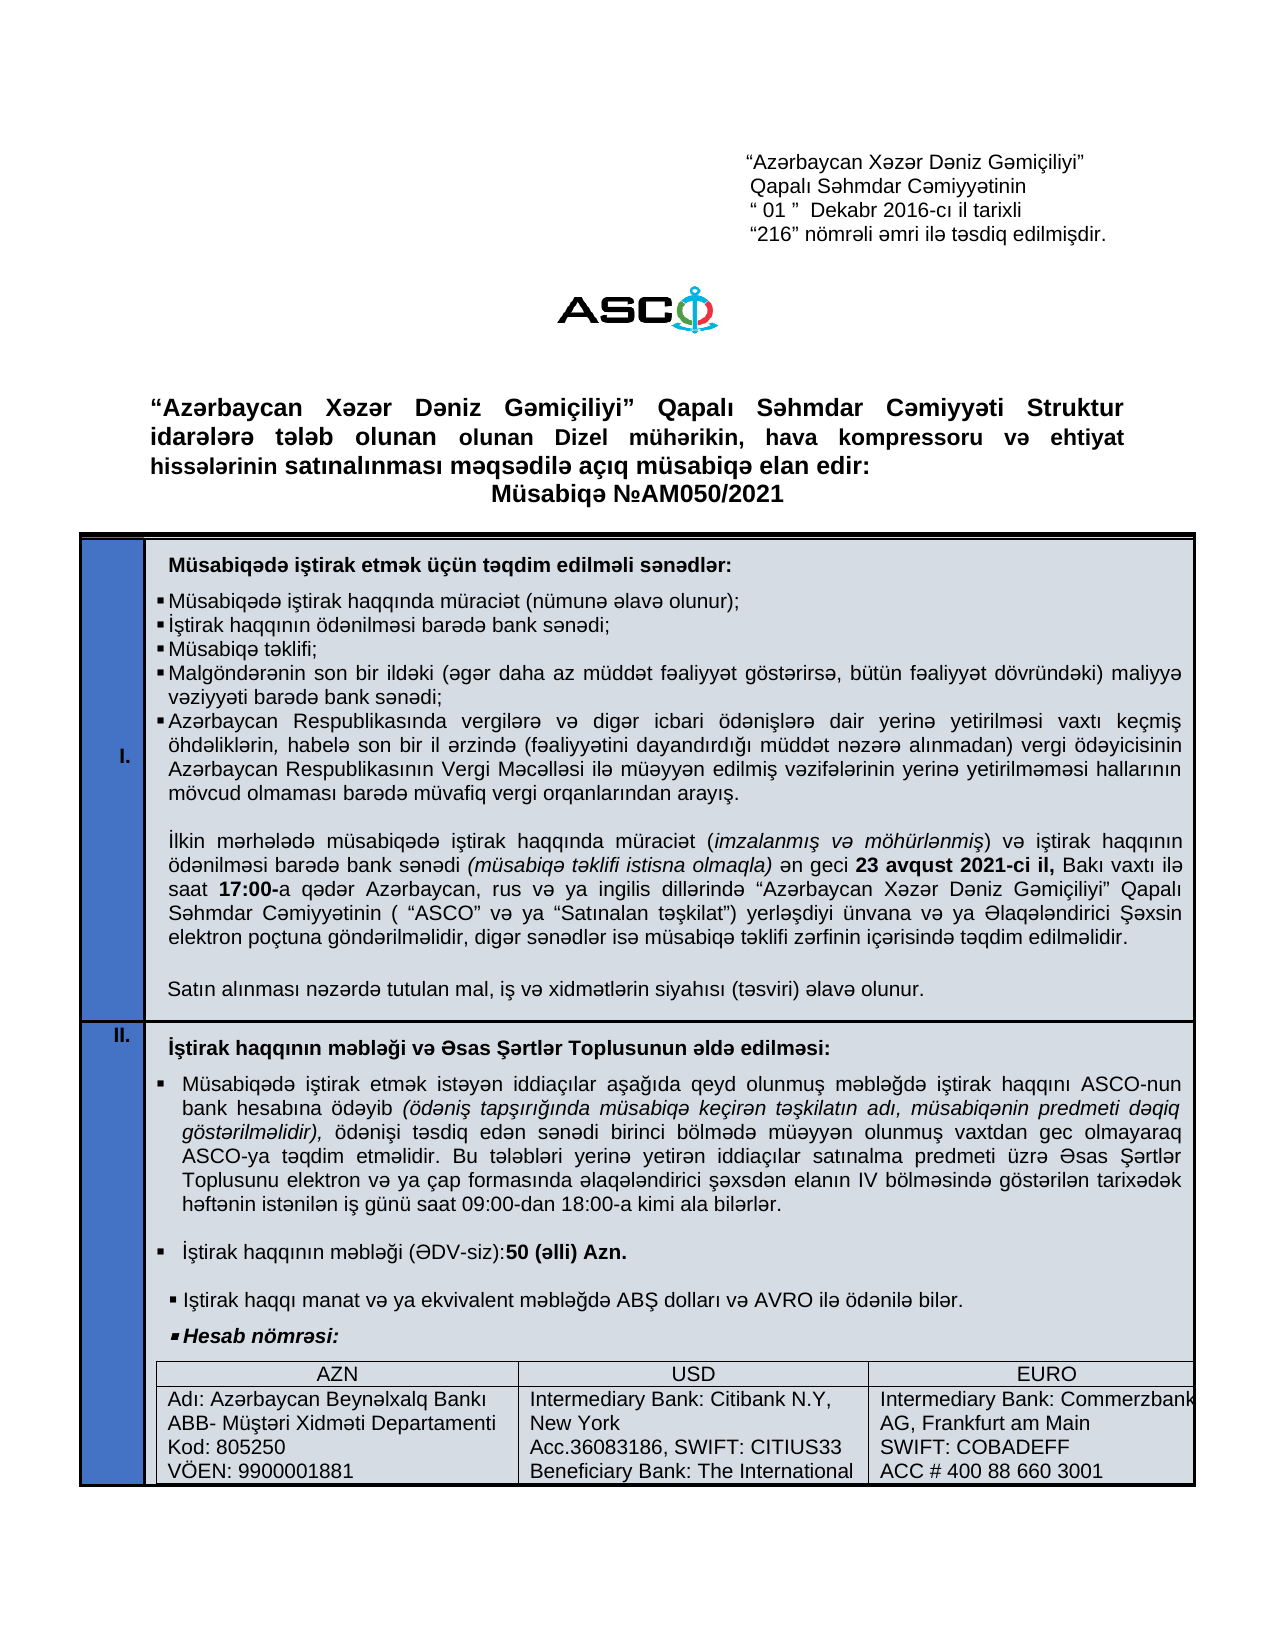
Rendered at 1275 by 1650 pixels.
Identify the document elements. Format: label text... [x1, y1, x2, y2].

text Qapalı Səhmdar Cəmiyyətinin [75, 174, 1123, 198]
text “216” nömrəli əmri ilə təsdiq edilmişdir. [666, 222, 1192, 246]
text “Azərbaycan Xəzər Dəniz Gəmiçiliyi” Qapalı Səhmdar Cəmiyyəti Struktur idarələrə tələb olunan olunan Dizel mühərikin, hava kompressoru və ehtiyat hissələrinin satınalınması məqsədilə açıq müsabiqə elan edir: [150, 393, 1125, 479]
table_header [82, 540, 143, 1020]
text “Azərbaycan Xəzər Dəniz Gəmiçiliyi” [66, 150, 1192, 174]
table_cell [82, 1023, 143, 1484]
picture [521, 245, 754, 374]
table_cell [146, 1023, 1193, 1484]
text Müsabiqə №AM050/2021 [150, 479, 1125, 508]
text “ 01 ” Dekabr 2016-cı il tarixli [75, 198, 1192, 222]
table_header Müsabiqədə iştirak etmək üçün təqdim edilməli sənədlər: Müsabiqədə iştirak haqqında müraciət (nümunə əlavə olunur); İştirak haqqının ödənilməsi barədə bank sənədi; Müsabiqə təklifi; Malgöndərənin son bir ildəki (əgər daha az müddət fəaliyyət göstərirsə, bütün fəaliyyət dövründəki) maliyyə vəziyyəti barədə bank sənədi; Azərbaycan Respublikasında vergilərə və digər icbari ödənişlərə dair yerinə yetirilməsi vaxtı keçmiş öhdəliklərin, habelə son bir il ərzində (fəaliyyətini dayandırdığı müddət nəzərə alınmadan) vergi ödəyicisinin Azərbaycan Respublikasının Vergi Məcəlləsi ilə müəyyən edilmiş vəzifələrinin yerinə yetirilməməsi hallarının mövcud olmaması barədə müvafiq vergi orqanlarından arayış. İlkin mərhələdə müsabiqədə iştirak haqqında müraciət (imzalanmış və möhürlənmiş) və iştirak haqqının ödənilməsi barədə bank sənədi (müsabiqə təklifi istisna olmaqla) ən geci 23 avqust 2021-ci il, Bakı vaxtı ilə saat 17:00-a qədər Azərbaycan, rus və ya ingilis dillərində “Azərbaycan Xəzər Dəniz Gəmiçiliyi” Qapalı Səhmdar Cəmiyyətinin ( “ASCO” və ya “Satınalan təşkilat”) yerləşdiyi ünvana və ya Əlaqələndirici Şəxsin elektron poçtuna göndərilməlidir, digər sənədlər isə müsabiqə təklifi zərfinin içərisində təqdim edilməlidir. Satın alınması nəzərdə tutulan mal, iş və xidmətlərin siyahısı (təsviri) əlavə olunur. [146, 540, 1193, 1020]
